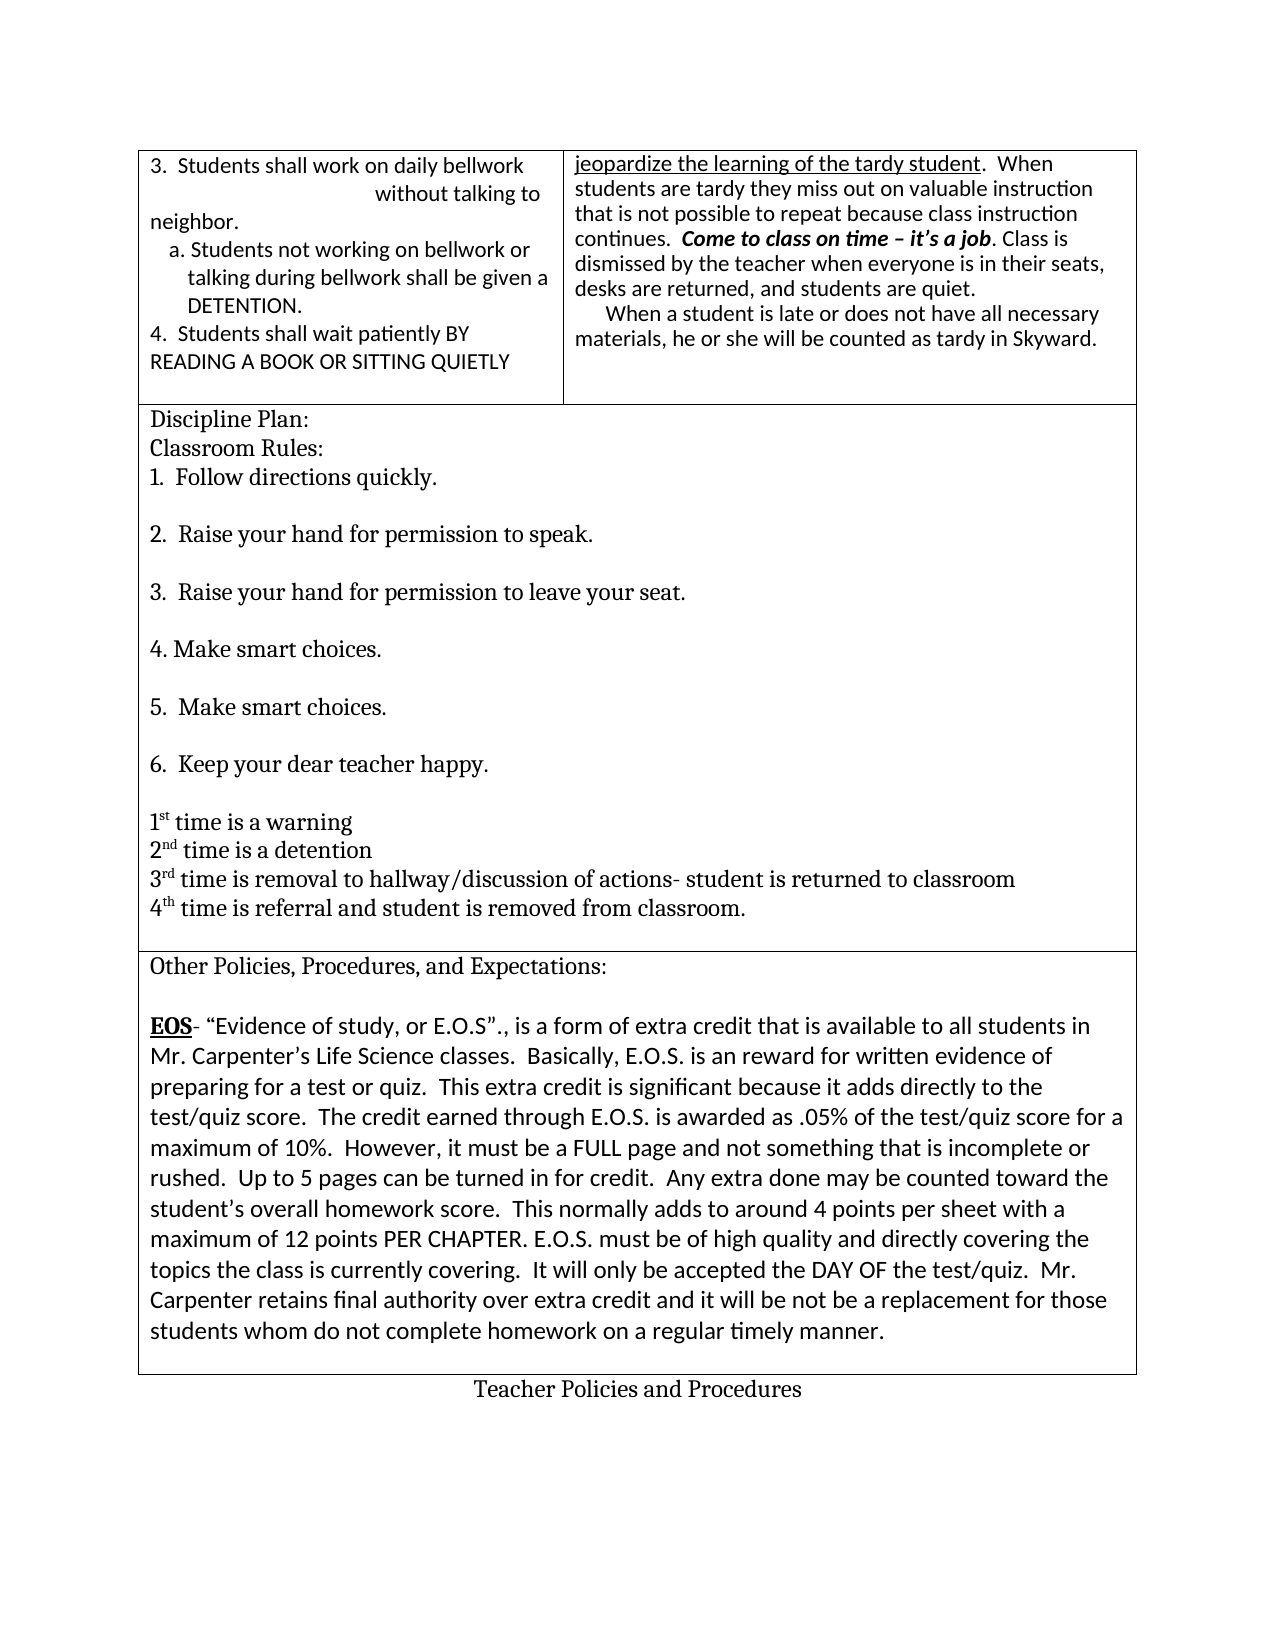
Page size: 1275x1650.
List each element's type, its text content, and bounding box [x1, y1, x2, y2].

table_cell Discipline Plan: Classroom Rules: 1. Follow directions quickly. 2. Raise your hand for permission to speak. 3. Raise your hand for permission to leave your seat. 4. Make smart choices. 5. Make smart choices. 6. Keep your dear teacher happy. 1st time is a warning 2nd time is a detention 3rd time is removal to hallway/discussion of actions- student is returned to classroom 4th time is referral and student is removed from classroom. [139, 405, 1136, 951]
text Teacher Policies and Procedures [150, 1375, 1125, 1404]
table_cell Other Policies, Procedures, and Expectations: EOS- “Evidence of study, or E.O.S”., is a form of extra credit that is available to all students in Mr. Carpenter’s Life Science classes. Basically, E.O.S. is an reward for written evidence of preparing for a test or quiz. This extra credit is significant because it adds directly to the test/quiz score. The credit earned through E.O.S. is awarded as .05% of the test/quiz score for a maximum of 10%. However, it must be a FULL page and not something that is incomplete or rushed. Up to 5 pages can be turned in for credit. Any extra done may be counted toward the student’s overall homework score. This normally adds to around 4 points per sheet with a maximum of 12 points PER CHAPTER. E.O.S. must be of high quality and directly covering the topics the class is currently covering. It will only be accepted the DAY OF the test/quiz. Mr. Carpenter retains final authority over extra credit and it will be not be a replacement for those students whom do not complete homework on a regular timely manner. [139, 952, 1136, 1374]
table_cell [139, 151, 563, 404]
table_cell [564, 151, 1136, 404]
